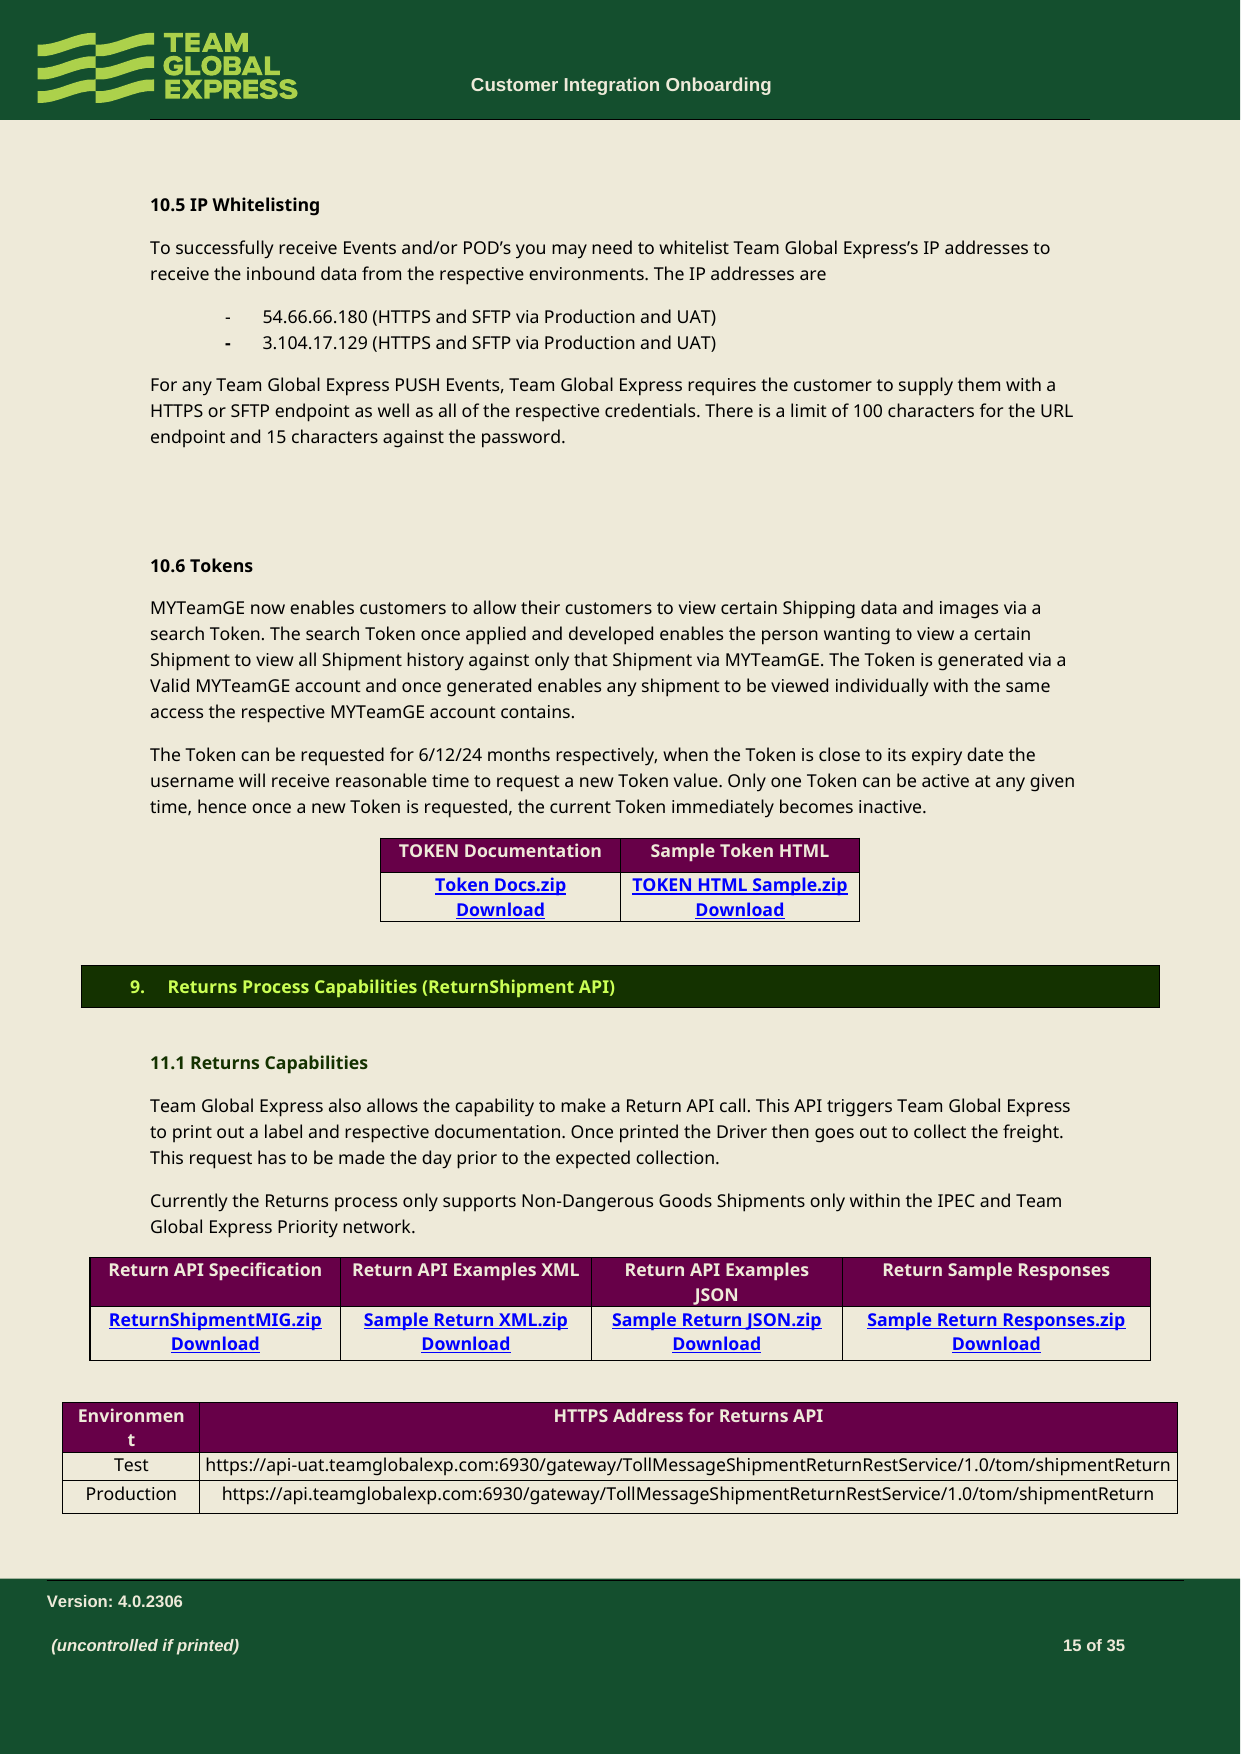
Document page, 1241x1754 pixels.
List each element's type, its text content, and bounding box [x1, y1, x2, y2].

table_header Environment [63, 1403, 199, 1452]
table_header Return Sample Responses [843, 1258, 1150, 1306]
text Currently the Returns process only supports Non-Dangerous Goods Shipments only within the IPEC and Team Global Express Priority network. [150, 1188, 1090, 1238]
text 10.6 Tokens [150, 553, 1090, 577]
text 11.1 Returns Capabilities [150, 1051, 1090, 1075]
table_header Sample Token HTML [621, 839, 859, 872]
text MYTeamGE now enables customers to allow their customers to view certain Shipping data and images via a search Token. The search Token once applied and developed enables the person wanting to view a certain Shipment to view all Shipment history against only that Shipment via MYTeamGE. The Token is generated via a Valid MYTeamGE account and once generated enables any shipment to be viewed individually with the same access the respective MYTeamGE account contains. [150, 596, 1090, 724]
list 54.66.66.180 (HTTPS and SFTP via Production and UAT) [225, 304, 1090, 328]
text Team Global Express also allows the capability to make a Return API call. This API triggers Team Global Express to print out a label and respective documentation. Once printed the Driver then goes out to collect the freight. This request has to be made the day prior to the expected collection. [150, 1093, 1090, 1169]
table_cell Sample Return Responses.zip Download [843, 1307, 1150, 1360]
table_header HTTPS Address for Returns API [200, 1403, 1177, 1452]
table_cell ReturnShipmentMIG.zip Download [91, 1307, 340, 1360]
table_cell https://api.teamglobalexp.com:6930/gateway/TollMessageShipmentReturnRestService/1.0/tom/shipmentReturn [200, 1481, 1177, 1513]
table_header Returns Process Capabilities (ReturnShipment API) [82, 966, 1159, 1007]
table_cell TOKEN HTML Sample.zip Download [621, 873, 859, 921]
table_cell Sample Return JSON.zip Download [592, 1307, 842, 1360]
table_cell Token Docs.zip Download [381, 873, 620, 921]
table_cell Production [63, 1481, 199, 1513]
table_cell https://api-uat.teamglobalexp.com:6930/gateway/TollMessageShipmentReturnRestService/1.0/tom/shipmentReturn [200, 1453, 1177, 1480]
table_header TOKEN Documentation [381, 839, 620, 872]
list 3.104.17.129 (HTTPS and SFTP via Production and UAT) [225, 330, 1090, 354]
table_cell Sample Return XML.zip Download [341, 1307, 591, 1360]
table_header Return API Examples XML [341, 1258, 591, 1306]
text For any Team Global Express PUSH Events, Team Global Express requires the customer to supply them with a HTTPS or SFTP endpoint as well as all of the respective credentials. There is a limit of 100 characters for the URL endpoint and 15 characters against the password. [150, 373, 1090, 449]
table_header Return API Examples JSON [592, 1258, 842, 1306]
text To successfully receive Events and/or POD’s you may need to whitelist Team Global Express’s IP addresses to receive the inbound data from the respective environments. The IP addresses are [150, 235, 1090, 286]
table_header Return API Specification [91, 1258, 340, 1306]
table_cell Test [63, 1453, 199, 1480]
text 10.5 IP Whitelisting [150, 193, 1090, 217]
text The Token can be requested for 6/12/24 months respectively, when the Token is close to its expiry date the username will receive reasonable time to request a new Token value. Only one Token can be active at any given time, hence once a new Token is requested, the current Token immediately becomes inactive. [150, 743, 1090, 819]
